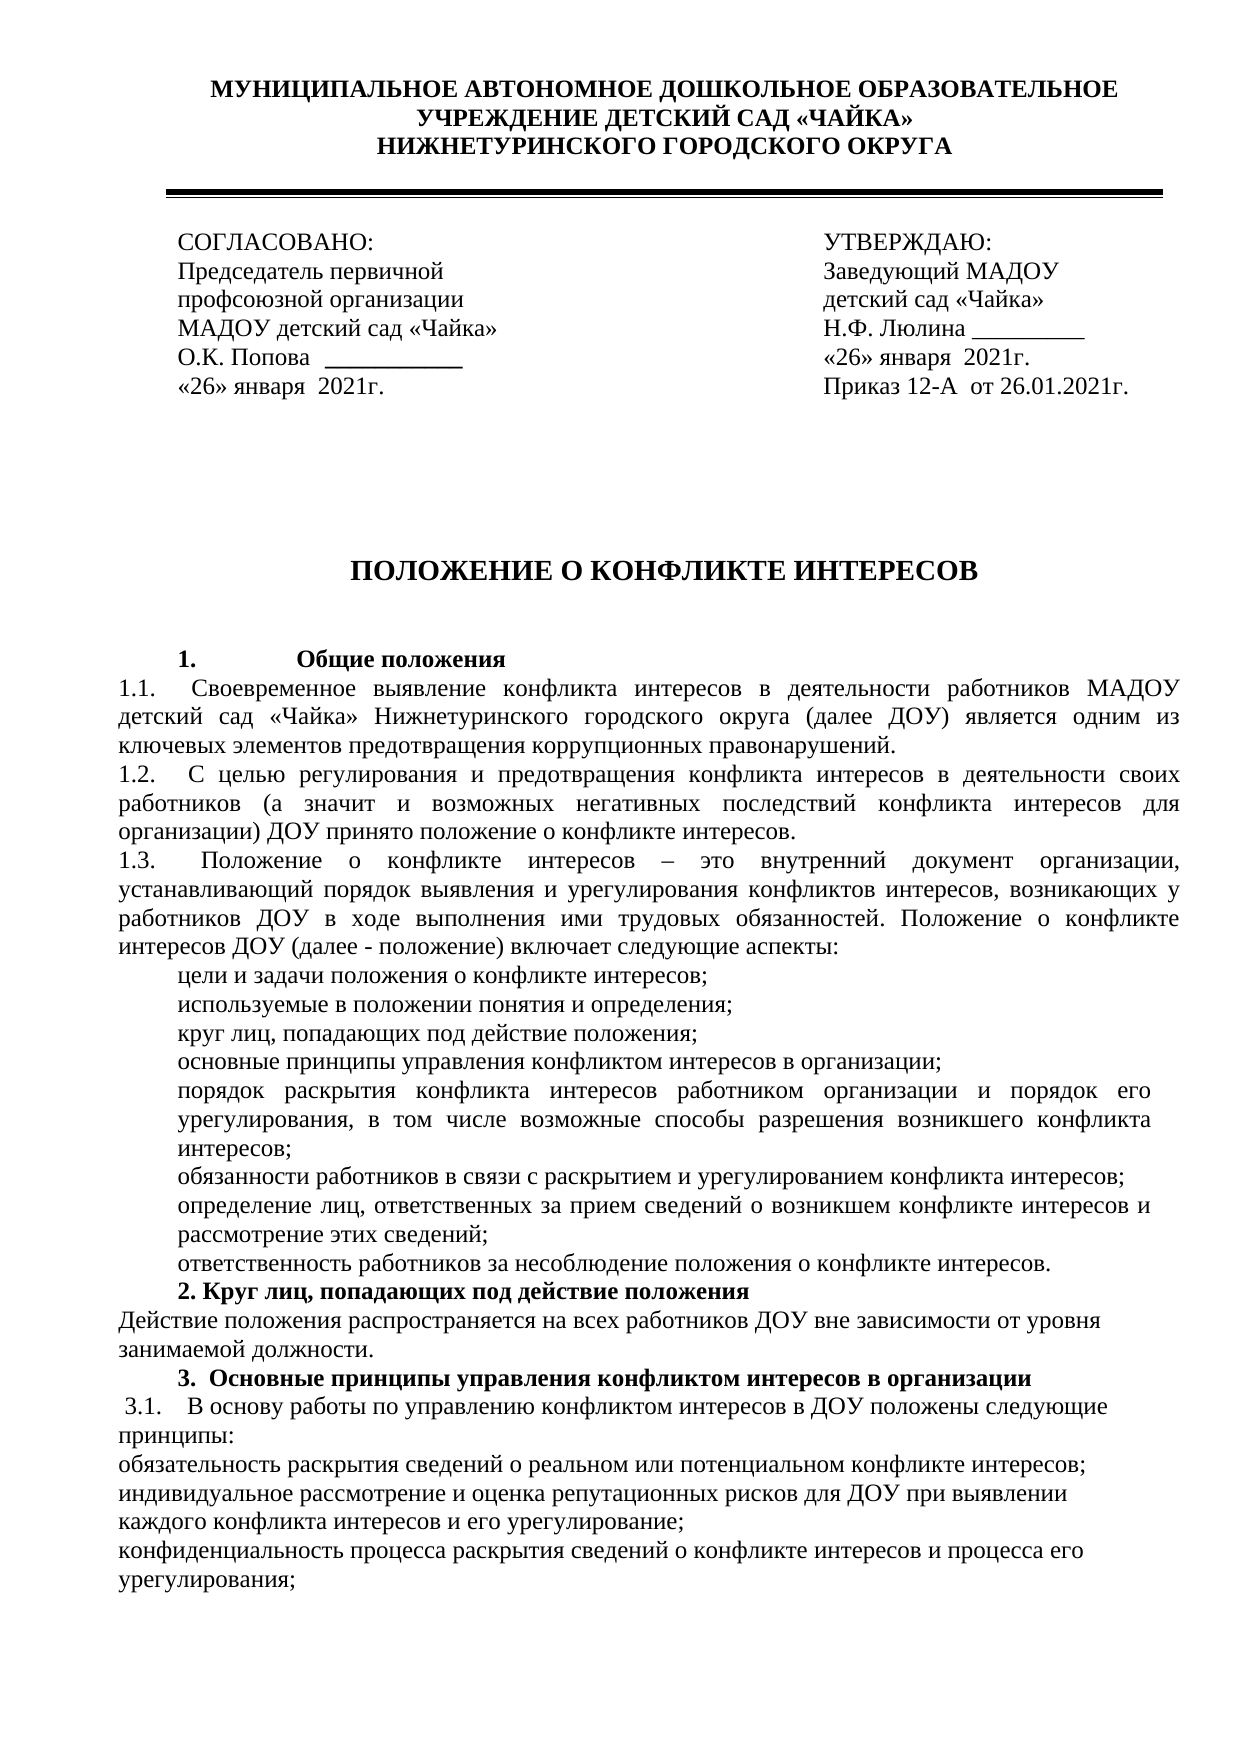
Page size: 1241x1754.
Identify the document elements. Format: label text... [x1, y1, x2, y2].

text 1.2. С целью регулирования и предотвращения конфликта интересов в деятельности своих работников (а значит и возможных негативных последствий конфликта интересов для организации) ДОУ принято положение о конфликте интересов. [118, 759, 1181, 845]
text обязательность раскрытия сведений о реальном или потенциальном конфликте интересов; индивидуальное рассмотрение и оценка репутационных рисков для ДОУ при выявлении каждого конфликта интересов и его урегулирование; [118, 1449, 1152, 1535]
text 1.3. Положение о конфликте интересов – это внутренний документ организации, устанавливающий порядок выявления и урегулирования конфликтов интересов, возникающих у работников ДОУ в ходе выполнения ими трудовых обязанностей. Положение о конфликте интересов ДОУ (далее - положение) включает следующие аспекты: [118, 845, 1181, 960]
text 1. Общие положения [177, 644, 1152, 673]
table_cell СОГЛАСОВАНО: Председатель первичной профсоюзной организации МАДОУ детский сад «Чайка» О.К. Попова ___________ «26» января 2021г. [166, 198, 664, 428]
table_header МУНИЦИПАЛЬНОЕ АВТОНОМНОЕ ДОШКОЛЬНОЕ ОБРАЗОВАТЕЛЬНОЕ УЧРЕЖДЕНИЕ ДЕТСКИЙ САД «ЧАЙКА» НИЖНЕТУРИНСКОГО ГОРОДСКОГО ОКРУГА [166, 74, 1163, 189]
text определение лиц, ответственных за прием сведений о возникшем конфликте интересов и рассмотрение этих сведений; [177, 1190, 1152, 1248]
text ПОЛОЖЕНИЕ О КОНФЛИКТЕ ИНТЕРЕСОВ [177, 553, 1152, 586]
text порядок раскрытия конфликта интересов работником организации и порядок его урегулирования, в том числе возможные способы разрешения возникшего конфликта интересов; [177, 1075, 1152, 1161]
text Действие положения распространяется на всех работников ДОУ вне зависимости от уровня занимаемой должности. [118, 1305, 1181, 1363]
text обязанности работников в связи с раскрытием и урегулированием конфликта интересов; [177, 1161, 1152, 1190]
text 3. Основные принципы управления конфликтом интересов в организации [177, 1363, 1152, 1391]
text цели и задачи положения о конфликте интересов; [177, 960, 1152, 989]
text круг лиц, попадающих под действие положения; [177, 1018, 1152, 1046]
text основные принципы управления конфликтом интересов в организации; [177, 1046, 1152, 1075]
text конфиденциальность процесса раскрытия сведений о конфликте интересов и процесса его урегулирования; [118, 1535, 1152, 1593]
text используемые в положении понятия и определения; [177, 989, 1152, 1018]
text 3.1. В основу работы по управлению конфликтом интересов в ДОУ положены следующие принципы: [118, 1391, 1152, 1449]
text ответственность работников за несоблюдение положения о конфликте интересов. [177, 1248, 1152, 1276]
text 1.1. Своевременное выявление конфликта интересов в деятельности работников МАДОУ детский сад «Чайка» Нижнетуринского городского округа (далее ДОУ) является одним из ключевых элементов предотвращения коррупционных правонарушений. [118, 673, 1181, 759]
text 2. Круг лиц, попадающих под действие положения [177, 1276, 1152, 1305]
table_cell УТВЕРЖДАЮ: Заведующий МАДОУ детский сад «Чайка» Н.Ф. Люлина _________ «26» января 2021г. Приказ 12-А от 26.01.2021г. [664, 198, 1163, 428]
